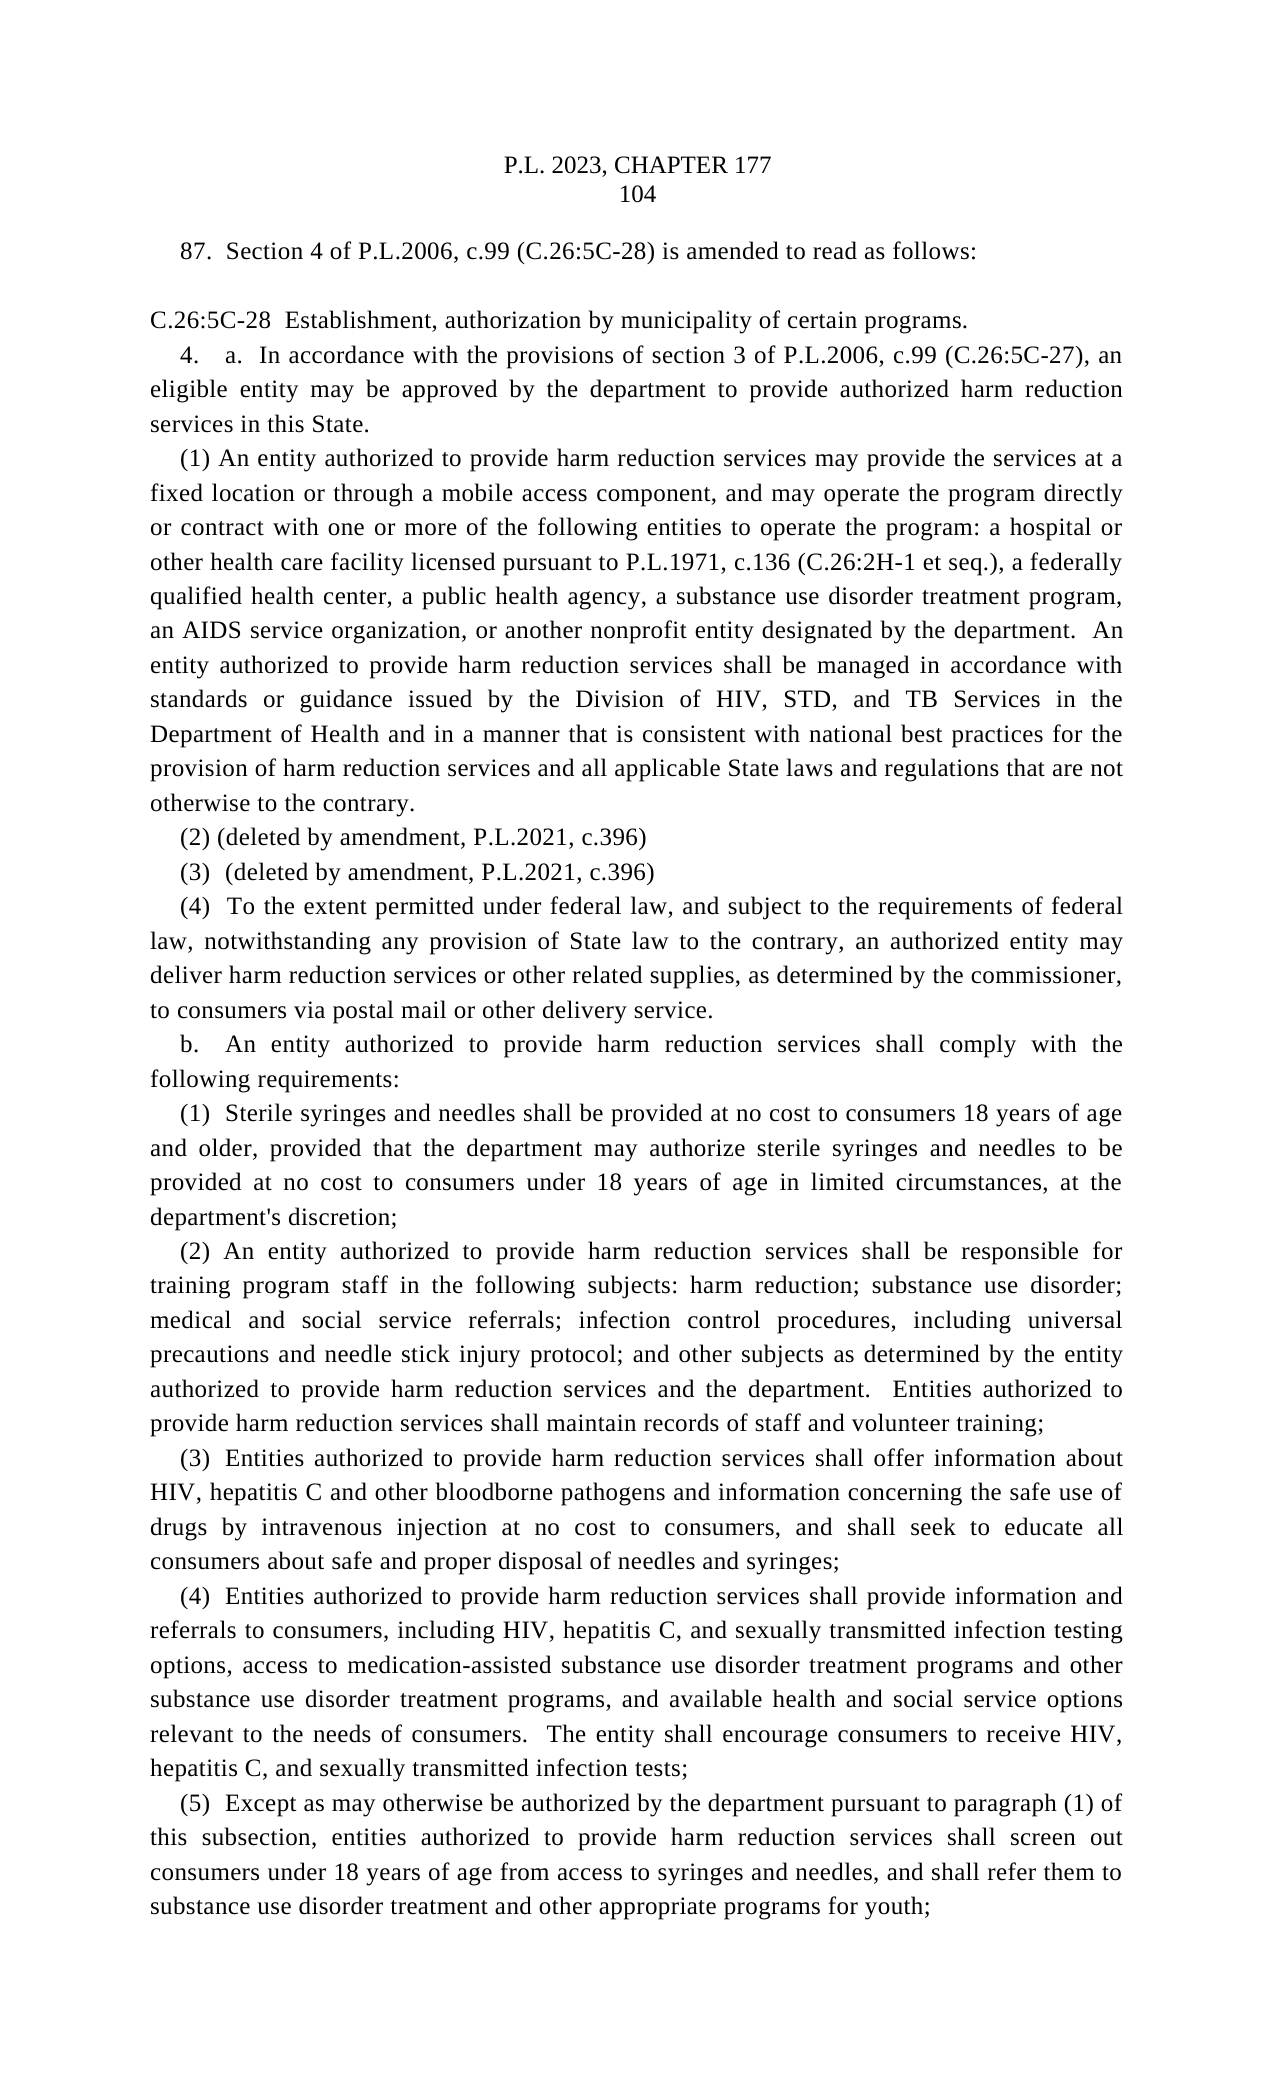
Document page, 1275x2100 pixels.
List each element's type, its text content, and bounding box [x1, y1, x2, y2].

text (2) An entity authorized to provide harm reduction services shall be responsible for training program staff in the following subjects: harm reduction; substance use disorder; medical and social service referrals; infection control procedures, including universal precautions and needle stick injury protocol; and other subjects as determined by the entity authorized to provide harm reduction services and the department. Entities authorized to provide harm reduction services shall maintain records of staff and volunteer training; [150, 1236, 1125, 1437]
text 87. Section 4 of P.L.2006, c.99 (C.26:5C-28) is amended to read as follows: [150, 236, 1125, 265]
text (1) An entity authorized to provide harm reduction services may provide the services at a fixed location or through a mobile access component, and may operate the program directly or contract with one or more of the following entities to operate the program: a hospital or other health care facility licensed pursuant to P.L.1971, c.136 (C.26:2H-1 et seq.), a federally qualified health center, a public health agency, a substance use disorder treatment program, an AIDS service organization, or another nonprofit entity designated by the department. An entity authorized to provide harm reduction services shall be managed in accordance with standards or guidance issued by the Division of HIV, STD, and TB Services in the Department of Health and in a manner that is consistent with national best practices for the provision of harm reduction services and all applicable State laws and regulations that are not otherwise to the contrary. [150, 443, 1125, 817]
text (5) Except as may otherwise be authorized by the department pursuant to paragraph (1) of this subsection, entities authorized to provide harm reduction services shall screen out consumers under 18 years of age from access to syringes and needles, and shall refer them to substance use disorder treatment and other appropriate programs for youth; [150, 1788, 1125, 1920]
text (4) To the extent permitted under federal law, and subject to the requirements of federal law, notwithstanding any provision of State law to the contrary, an authorized entity may deliver harm reduction services or other related supplies, as determined by the commissioner, to consumers via postal mail or other delivery service. [150, 891, 1125, 1023]
text (1) Sterile syringes and needles shall be provided at no cost to consumers 18 years of age and older, provided that the department may authorize sterile syringes and needles to be provided at no cost to consumers under 18 years of age in limited circumstances, at the department's discretion; [150, 1098, 1125, 1230]
text 4. a. In accordance with the provisions of section 3 of P.L.2006, c.99 (C.26:5C-27), an eligible entity may be approved by the department to provide authorized harm reduction services in this State. [150, 340, 1125, 437]
text (3) (deleted by amendment, P.L.2021, c.396) [150, 857, 1125, 886]
text (3) Entities authorized to provide harm reduction services shall offer information about HIV, hepatitis C and other bloodborne pathogens and information concerning the safe use of drugs by intravenous injection at no cost to consumers, and shall seek to educate all consumers about safe and proper disposal of needles and syringes; [150, 1443, 1125, 1575]
text (4) Entities authorized to provide harm reduction services shall provide information and referrals to consumers, including HIV, hepatitis C, and sexually transmitted infection testing options, access to medication-assisted substance use disorder treatment programs and other substance use disorder treatment programs, and available health and social service options relevant to the needs of consumers. The entity shall encourage consumers to receive HIV, hepatitis C, and sexually transmitted infection tests; [150, 1581, 1125, 1782]
text b. An entity authorized to provide harm reduction services shall comply with the following requirements: [150, 1029, 1125, 1092]
text (2) (deleted by amendment, P.L.2021, c.396) [150, 822, 1125, 851]
text C.26:5C-28 Establishment, authorization by municipality of certain programs. [150, 305, 1125, 334]
